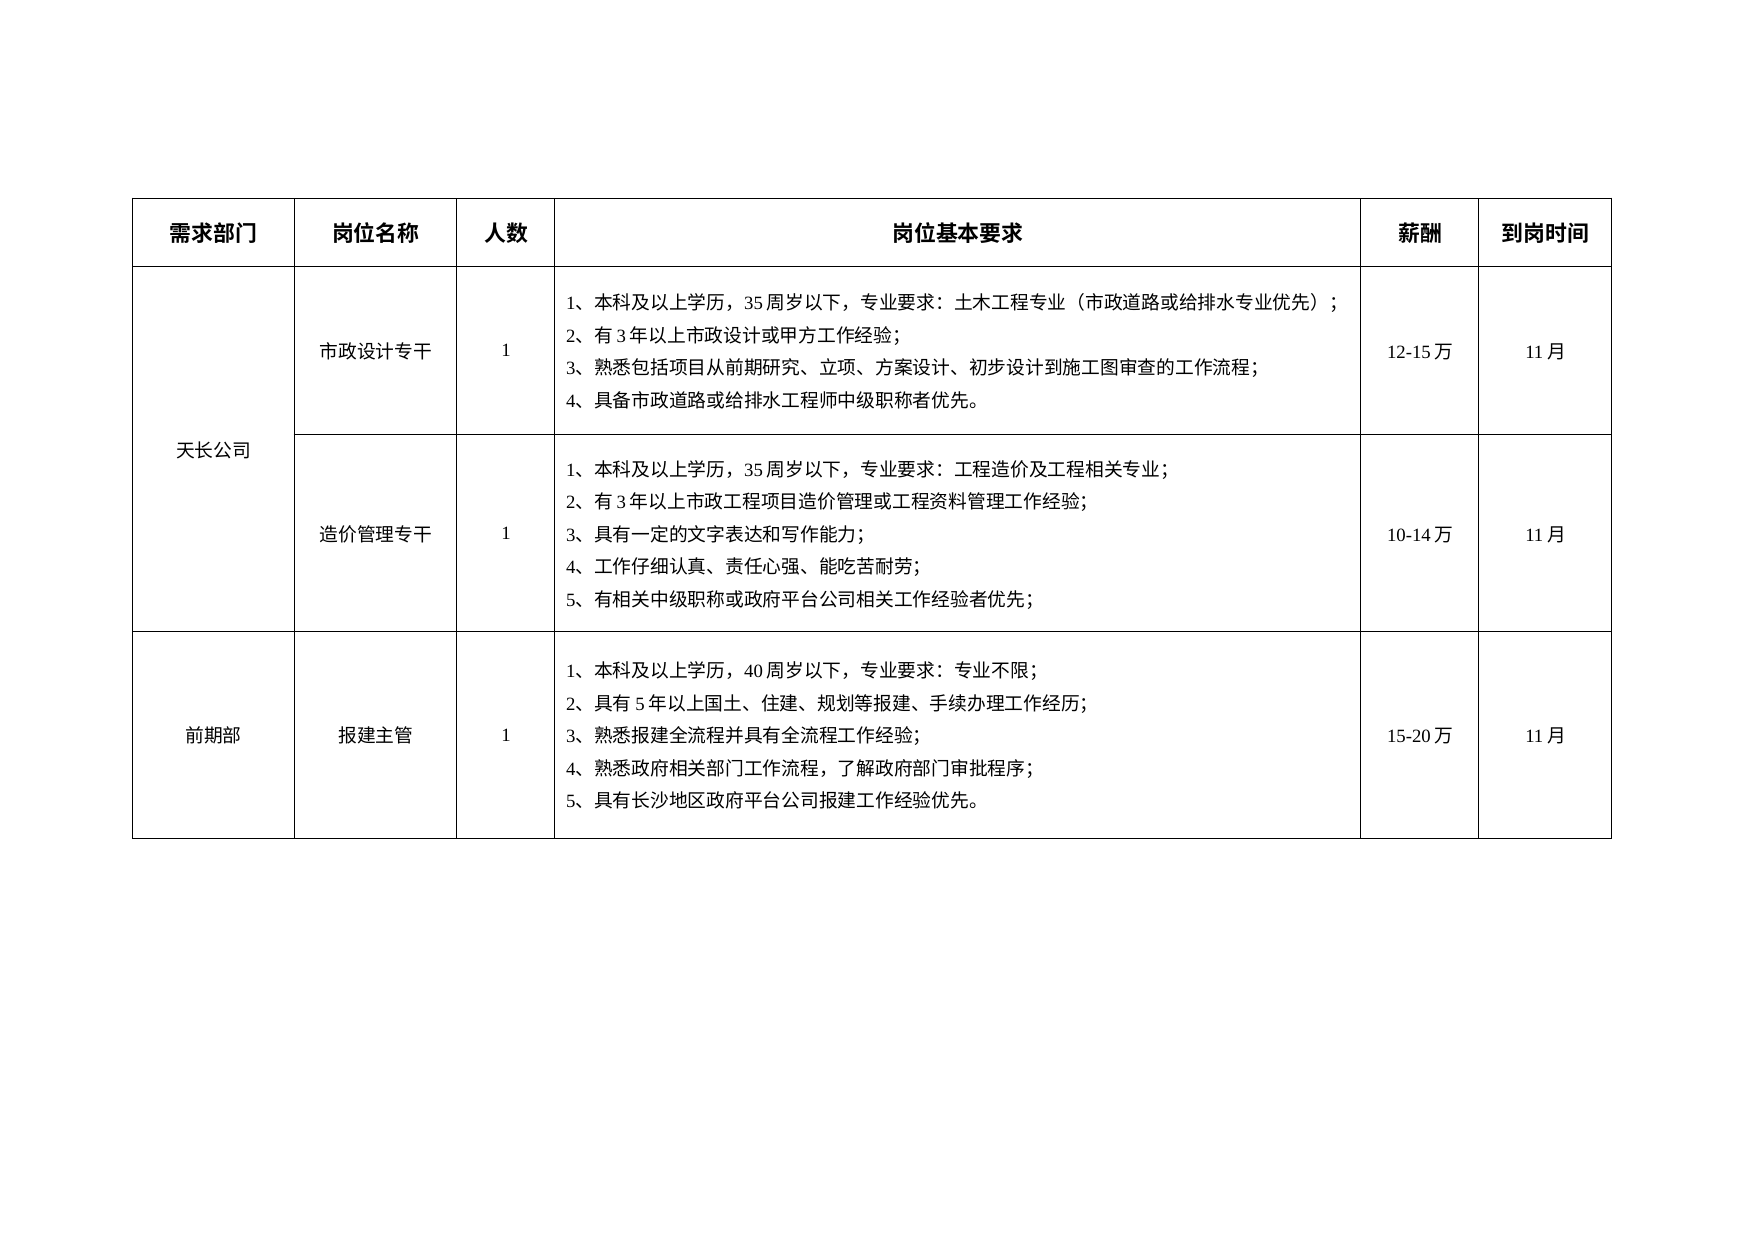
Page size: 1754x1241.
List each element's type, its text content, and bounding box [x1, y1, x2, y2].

table_cell 市政设计专干 [295, 267, 456, 434]
table_cell 11月 [1479, 632, 1611, 837]
table_cell 1 [457, 632, 554, 837]
table_cell 11月 [1479, 267, 1611, 434]
table_header 到岗时间 [1479, 199, 1611, 266]
table_header 人数 [457, 199, 554, 266]
table_cell 天长公司 [133, 267, 294, 631]
table_header 岗位基本要求 [555, 199, 1360, 266]
table_cell 1 [457, 435, 554, 631]
table_header 薪酬 [1361, 199, 1478, 266]
table_cell 15-20万 [1361, 632, 1478, 837]
table_cell 12-15万 [1361, 267, 1478, 434]
table_cell 11月 [1479, 435, 1611, 631]
table_cell 本科及以上学历，35周岁以下，专业要求：土木工程专业（市政道路或给排水专业优先）； 有3年以上市政设计或甲方工作经验； 熟悉包括项目从前期研究、立项、方案设计、初步设计到施工图审查的工作流程； 具备市政道路或给排水工程师中级职称者优先。 [555, 267, 1360, 434]
table_cell 1 [457, 267, 554, 434]
table_cell 本科及以上学历，35周岁以下，专业要求：工程造价及工程相关专业； 有3年以上市政工程项目造价管理或工程资料管理工作经验； 具有一定的文字表达和写作能力； 工作仔细认真、责任心强、能吃苦耐劳； 有相关中级职称或政府平台公司相关工作经验者优先； [555, 435, 1360, 631]
table_cell 造价管理专干 [295, 435, 456, 631]
table_cell 报建主管 [295, 632, 456, 837]
table_cell 10-14万 [1361, 435, 1478, 631]
table_header 需求部门 [133, 199, 294, 266]
table_header 岗位名称 [295, 199, 456, 266]
table_cell 前期部 [133, 632, 294, 837]
table_cell 1、本科及以上学历，40周岁以下，专业要求：专业不限； 2、具有5年以上国土、住建、规划等报建、手续办理工作经历； 3、熟悉报建全流程并具有全流程工作经验； 4、熟悉政府相关部门工作流程，了解政府部门审批程序； 5、具有长沙地区政府平台公司报建工作经验优先。 [555, 632, 1360, 837]
